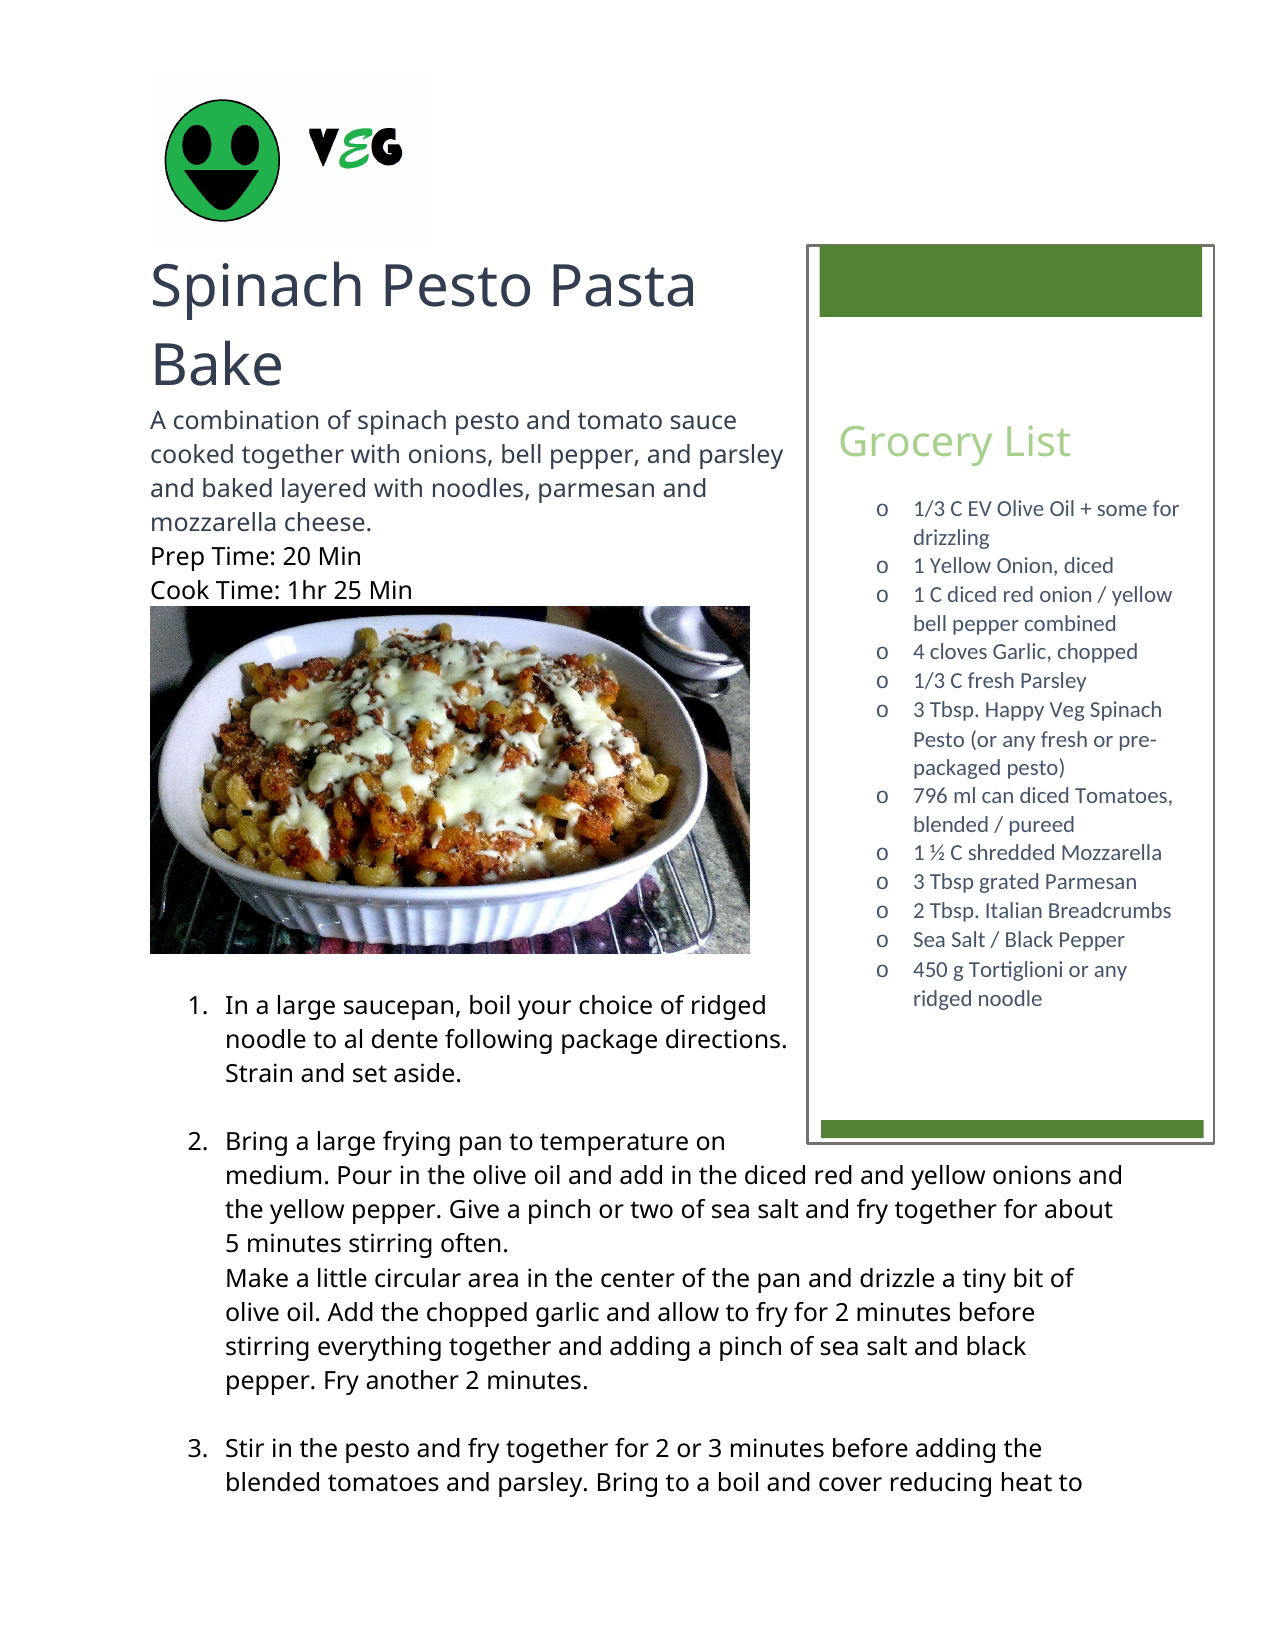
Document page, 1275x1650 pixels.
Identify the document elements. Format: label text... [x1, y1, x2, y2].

list Make a little circular area in the center of the pan and drizzle a tiny bit of olive oil. Add the chopped garlic and allow to fry for 2 minutes before stirring everything together and adding a pinch of sea salt and black pepper. Fry another 2 minutes. [225, 1260, 1125, 1396]
picture [150, 606, 750, 954]
text Prep Time: 20 Min [150, 539, 806, 573]
list Bring a large frying pan to temperature on medium. Pour in the olive oil and add in the diced red and yellow onions and the yellow pepper. Give a pinch or two of sea salt and fry together for about 5 minutes stirring often. [187, 1124, 1125, 1260]
text A combination of spinach pesto and tomato sauce cooked together with onions, bell pepper, and parsley and baked layered with noodles, parmesan and mozzarella cheese. [150, 402, 806, 539]
text Cook Time: 1hr 25 Min [150, 573, 806, 607]
picture [150, 73, 433, 244]
list Spinach Pesto Pasta Bake [150, 243, 1125, 402]
list In a large saucepan, boil your choice of ridged noodle to al dente following package directions. Strain and set aside. [187, 988, 806, 1090]
